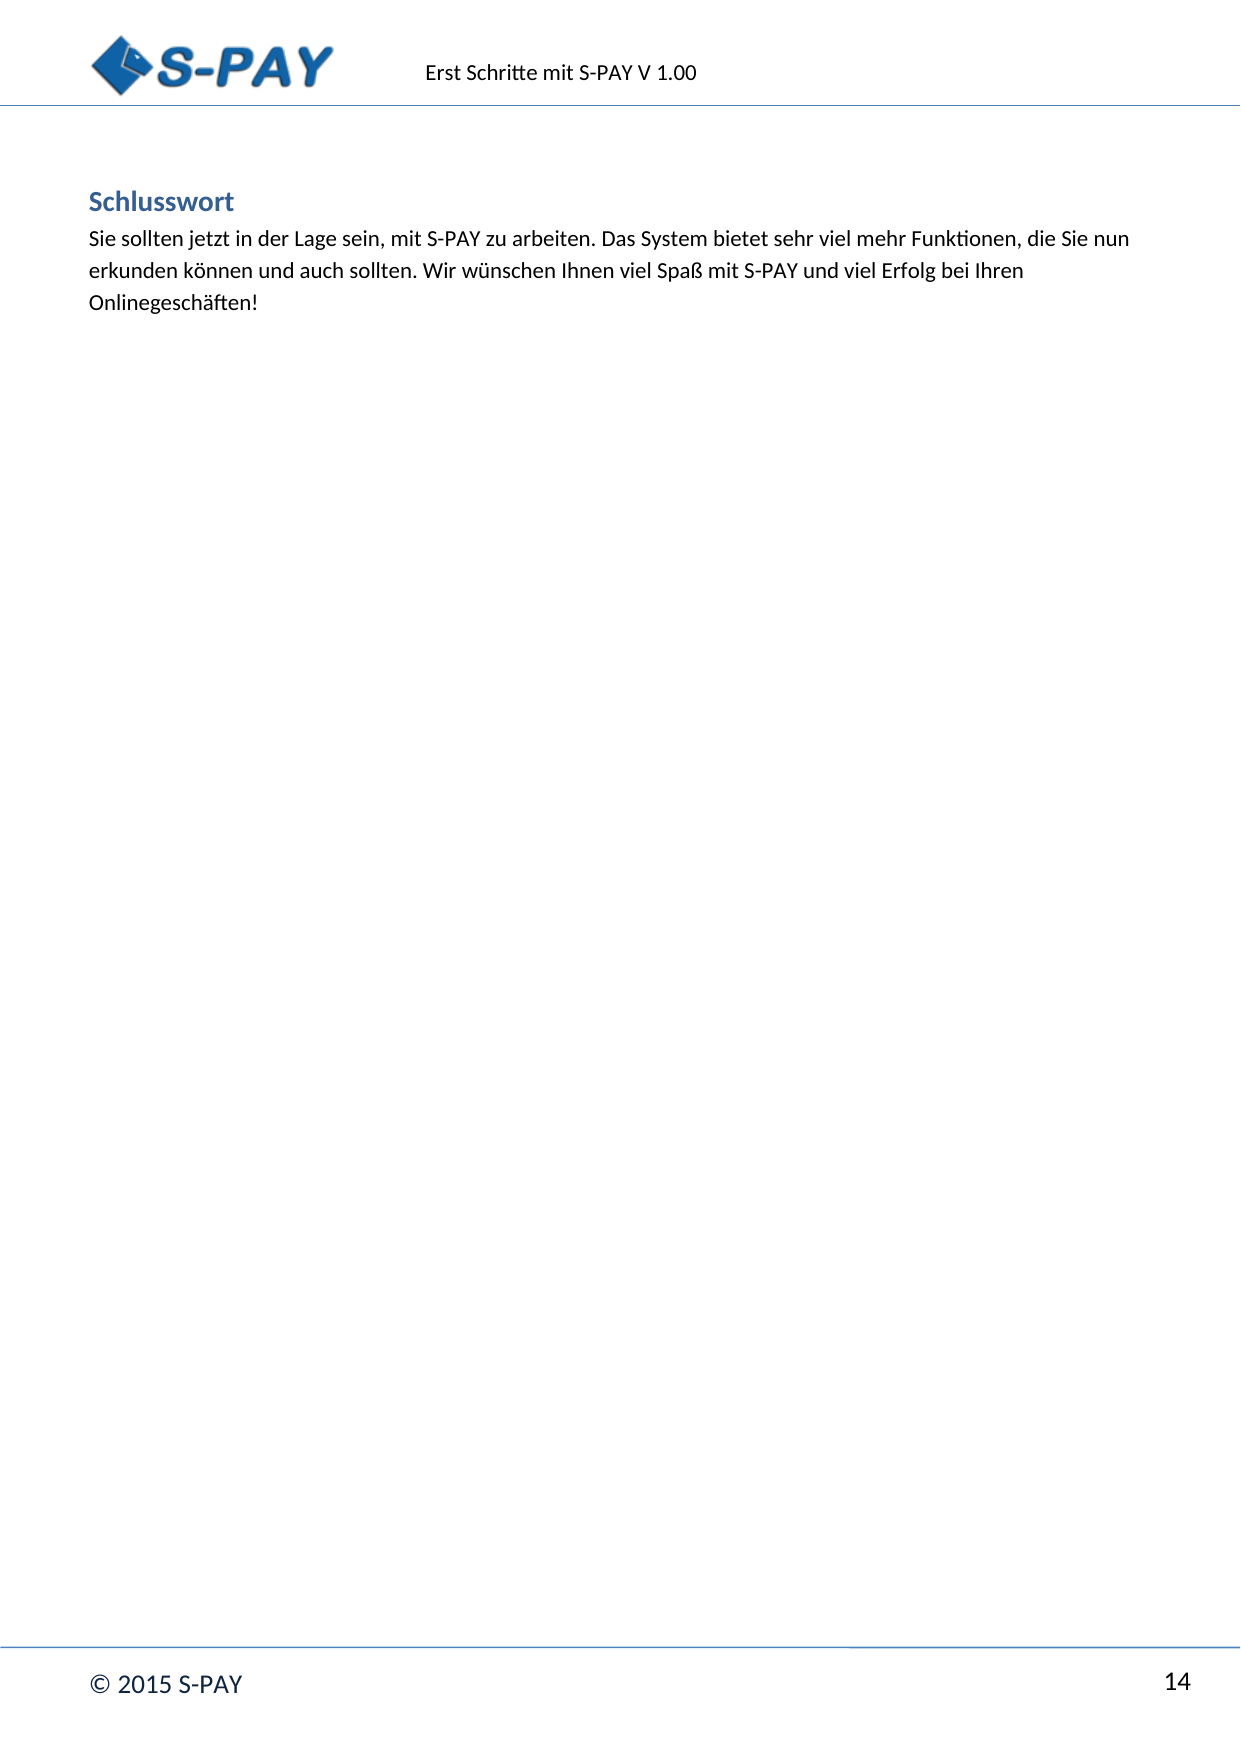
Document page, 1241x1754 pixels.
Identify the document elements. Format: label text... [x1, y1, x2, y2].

subtitle Schlusswort [89, 183, 1152, 218]
text Sie sollten jetzt in der Lage sein, mit S-PAY zu arbeiten. Das System bietet sehr viel mehr Funktionen, die Sie nun erkunden können und auch sollten. Wir wünschen Ihnen viel Spaß mit S-PAY und viel Erfolg bei Ihren Onlinegeschäften! [89, 224, 1152, 316]
picture [87, 32, 347, 98]
